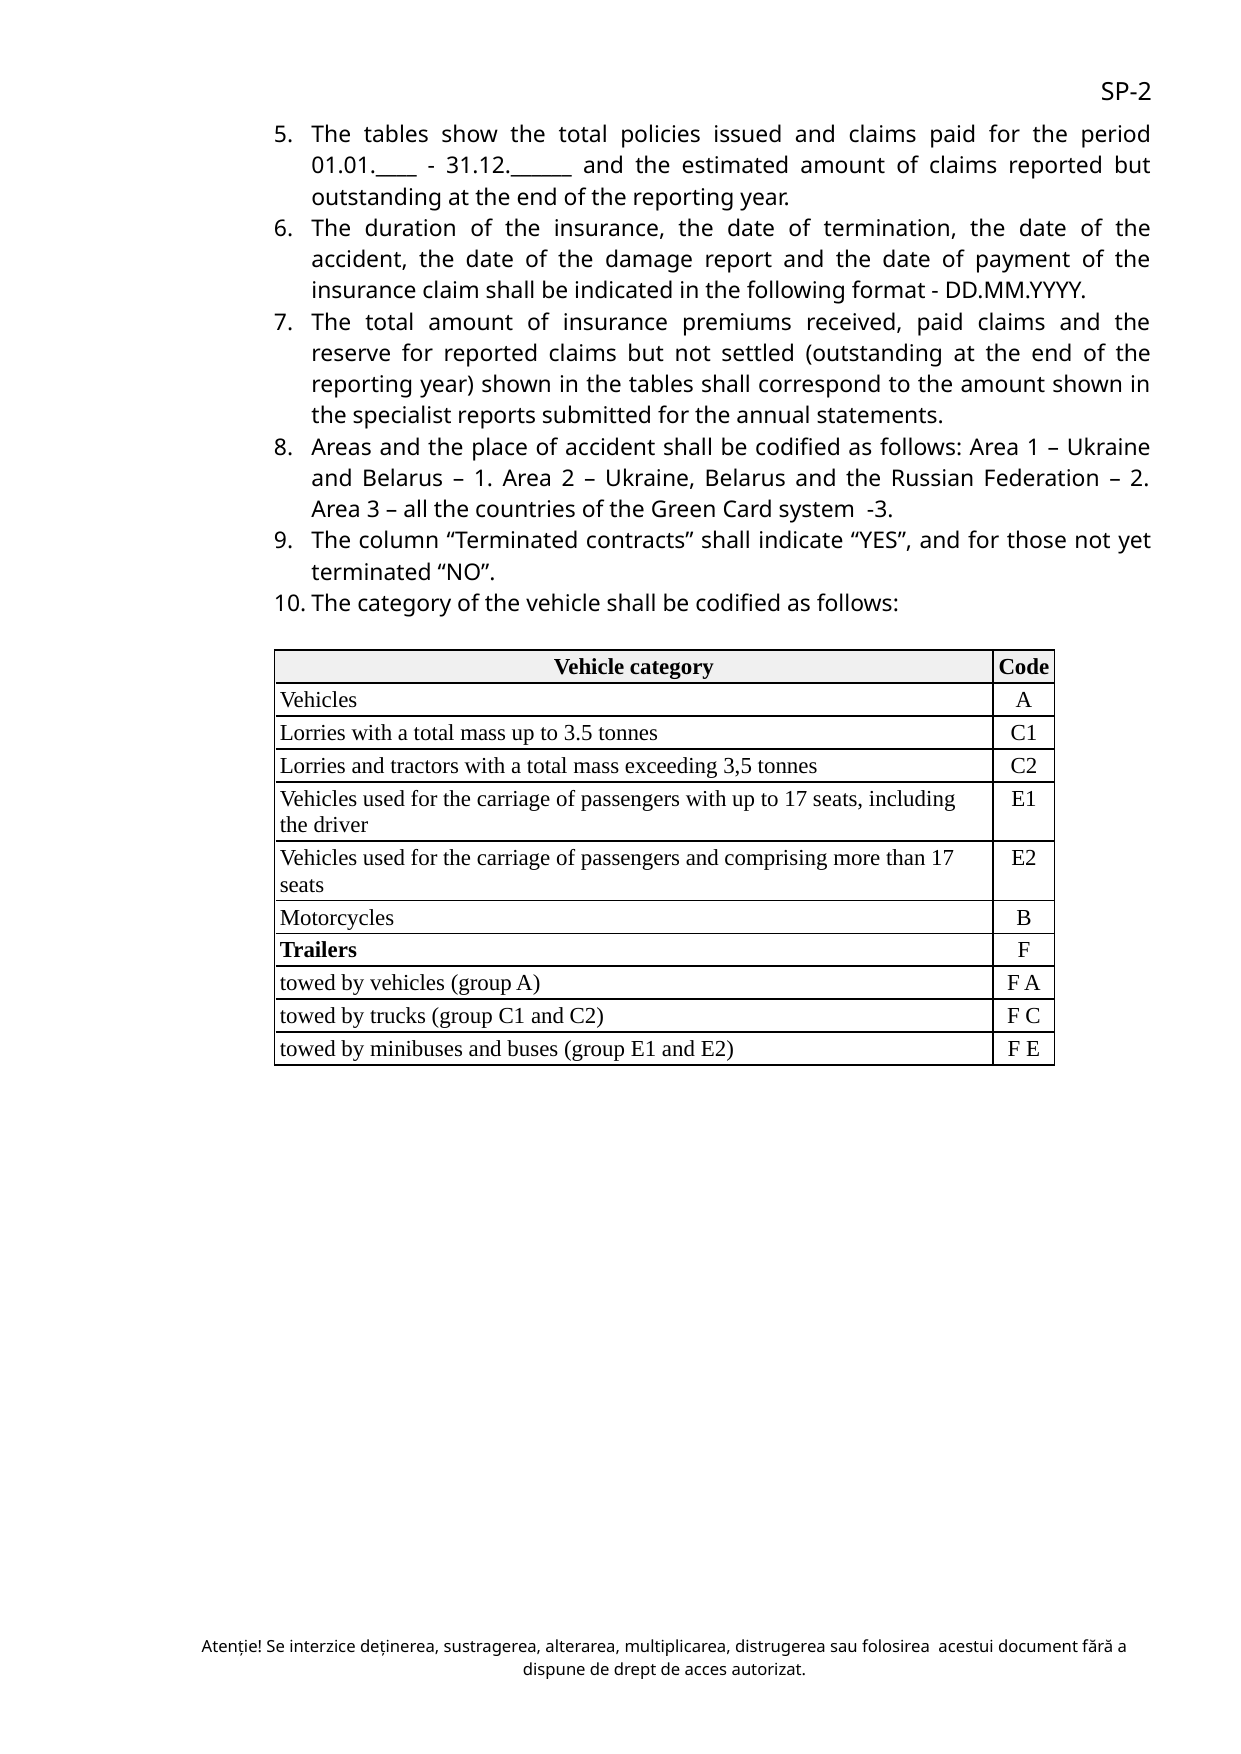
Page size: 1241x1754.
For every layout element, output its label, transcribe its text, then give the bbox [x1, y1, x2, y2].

table_header Vehicle category [275, 651, 992, 682]
table_cell Lorries with a total mass up to 3.5 tonnes [275, 716, 992, 748]
table_cell Trailers [275, 934, 992, 965]
table_cell F C [994, 1000, 1054, 1031]
table_cell A [994, 684, 1054, 715]
list The tables show the total policies issued and claims paid for the period 01.01.____ - 31.12.______ and the estimated amount of claims reported but outstanding at the end of the reporting year. [274, 118, 1152, 212]
table_cell towed by trucks (group C1 and C2) [275, 999, 992, 1031]
list The total amount of insurance premiums received, paid claims and the reserve for reported claims but not settled (outstanding at the end of the reporting year) shown in the tables shall correspond to the amount shown in the specialist reports submitted for the annual statements. [274, 306, 1152, 431]
list The duration of the insurance, the date of termination, the date of the accident, the date of the damage report and the date of payment of the insurance claim shall be indicated in the following format - DD.MM.YYYY. [274, 212, 1152, 306]
table_cell E1 [994, 783, 1054, 840]
table_cell Motorcycles [275, 901, 992, 932]
table_cell Vehicles used for the carriage of passengers with up to 17 seats, including the driver [275, 782, 992, 840]
table_cell towed by minibuses and buses (group E1 and E2) [275, 1032, 992, 1064]
table_header Code [994, 651, 1054, 682]
table_cell Vehicles used for the carriage of passengers and comprising more than 17 seats [275, 841, 992, 899]
table_cell C1 [994, 717, 1054, 748]
list The column “Terminated contracts” shall indicate “YES”, and for those not yet terminated “NO”. [274, 524, 1152, 587]
table_cell towed by vehicles (group A) [275, 966, 992, 998]
table_cell C2 [994, 750, 1054, 781]
table_cell F A [994, 967, 1054, 998]
table_cell E2 [994, 842, 1054, 899]
table_cell B [994, 901, 1054, 932]
table_cell F E [994, 1033, 1054, 1064]
table_cell F [994, 934, 1054, 965]
table_cell Vehicles [275, 683, 992, 715]
list Areas and the place of accident shall be codified as follows: Area 1 – Ukraine and Belarus – 1. Area 2 – Ukraine, Belarus and the Russian Federation – 2. Area 3 – all the countries of the Green Card system -3. [274, 431, 1152, 524]
list The category of the vehicle shall be codified as follows: [274, 587, 1152, 618]
table_cell Lorries and tractors with a total mass exceeding 3,5 tonnes [275, 749, 992, 781]
